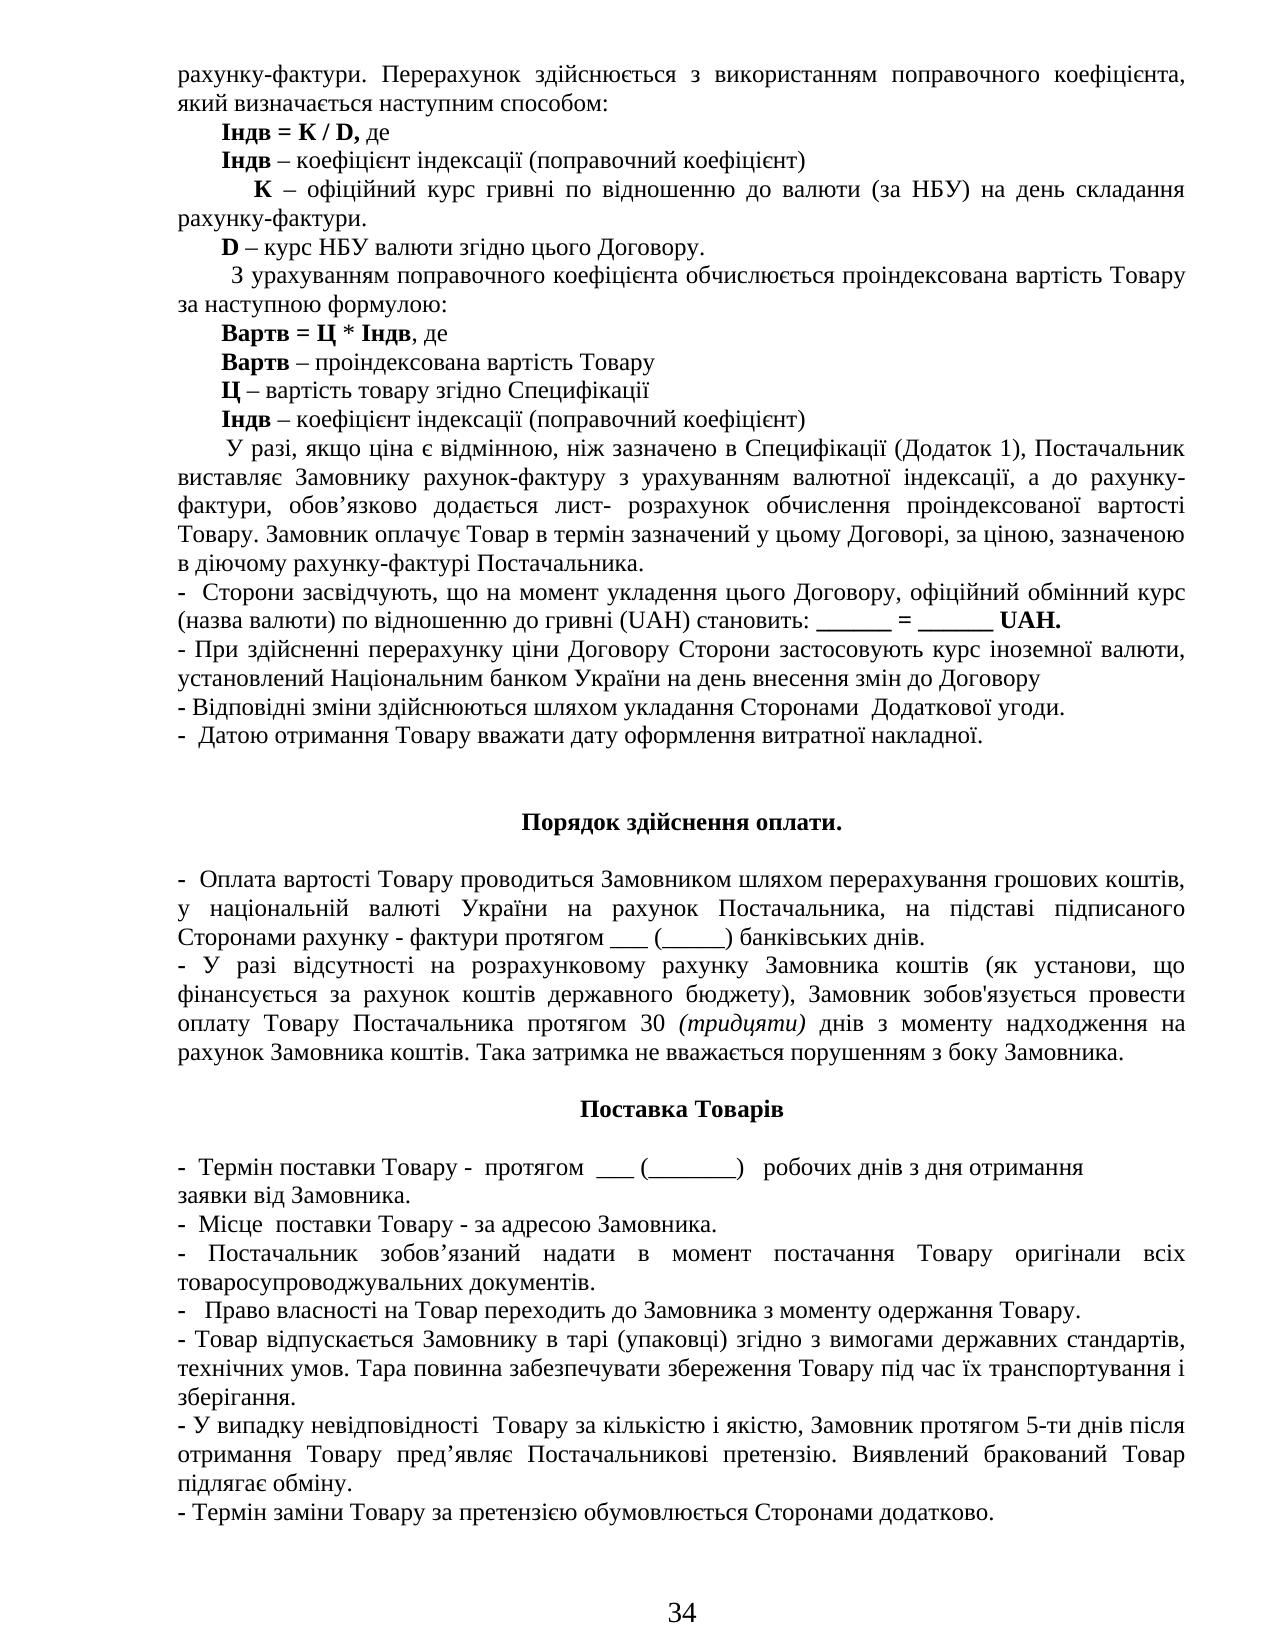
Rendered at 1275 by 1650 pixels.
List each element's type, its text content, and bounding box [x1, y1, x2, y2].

text - Термін поставки Товару - протягом ___ (_______) робочих днів з дня отримання [177, 1152, 1186, 1180]
text - Постачальник зобов’язаний надати в момент постачання Товару оригінали всіх товаросупроводжувальних документів. [177, 1238, 1186, 1295]
text Вартв – проіндексована вартість Товару [177, 347, 1186, 375]
text Iндв – коефіцієнт індексації (поправочний коефіцієнт) [177, 404, 1186, 433]
text - У випадку невідповідності Товару за кількістю і якістю, Замовник протягом 5-ти днів після отримання Товару пред’являє Постачальникові претензію. Виявлений бракований Товар підлягає обміну. [177, 1410, 1186, 1497]
text - Місце поставки Товару - за адресою Замовника. [177, 1209, 1186, 1238]
text - Оплата вартості Товару проводиться Замовником шляхом перерахування грошових коштів, у національній валюті України на рахунок Постачальника, на підставі підписаного Сторонами рахунку - фактури протягом ___ (_____) банківських днів. [177, 864, 1186, 950]
text - Право власності на Товар переходить до Замовника з моменту одержання Товару. [177, 1295, 1186, 1324]
text - Відповідні зміни здійснюються шляхом укладання Сторонами Додаткової угоди. [177, 692, 1186, 720]
text - У разі відсутності на розрахунковому рахунку Замовника коштів (як установи, що фінансується за рахунок коштів державного бюджету), Замовник зобов'язується провести оплату Товару Постачальника протягом 30 (тридцяти) днів з моменту надходження на рахунок Замовника коштів. Така затримка не вважається порушенням з боку Замовника. [177, 950, 1186, 1065]
text Ц – вартість товару згідно Специфікації [177, 375, 1186, 404]
text D – курс НБУ валюти згідно цього Договору. [177, 232, 1186, 260]
text Iндв = К / D, де [177, 117, 1186, 145]
text - При здійсненні перерахунку ціни Договору Сторони застосовують курс іноземної валюти, установлений Національним банком України на день внесення змін до Договору [177, 634, 1186, 692]
text Вартв = Ц * Iндв, де [177, 318, 1186, 347]
text З урахуванням поправочного коефіцієнта обчислюється проіндексована вартість Товару за наступною формулою: [177, 260, 1186, 318]
text Порядок здійснення оплати. [177, 807, 1186, 835]
text Поставка Товарів [177, 1094, 1186, 1123]
text К – офіційний курс гривні по відношенню до валюти (за НБУ) на день складання рахунку-фактури. [177, 174, 1186, 232]
text заявки від Замовника. [177, 1180, 1186, 1209]
text - Сторони засвідчують, що на момент укладення цього Договору, офіційний обмінний курс (назва валюти) по відношенню до гривні (UAH) становить: ______ = ______ UAH. [177, 577, 1186, 634]
text Iндв – коефіцієнт індексації (поправочний коефіцієнт) [177, 145, 1186, 174]
text - Товар відпускається Замовнику в тарі (упаковці) згідно з вимогами державних стандартів, технічних умов. Тара повинна забезпечувати збереження Товару під час їх транспортування і зберігання. [177, 1324, 1186, 1410]
text - Датою отримання Товару вважати дату оформлення витратної накладної. [177, 720, 1186, 749]
text - Термін заміни Товару за претензією обумовлюється Сторонами додатково. [177, 1497, 1186, 1525]
text У разі, якщо ціна є відмінною, ніж зазначено в Специфікації (Додаток 1), Постачальник виставляє Замовнику рахунок-фактуру з урахуванням валютної індексації, а до рахунку-фактури, обов’язково додається лист- розрахунок обчислення проіндексованої вартості Товару. Замовник оплачує Товар в термін зазначений у цьому Договорі, за ціною, зазначеною в діючому рахунку-фактурі Постачальника. [177, 433, 1186, 577]
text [102, 59, 1186, 117]
